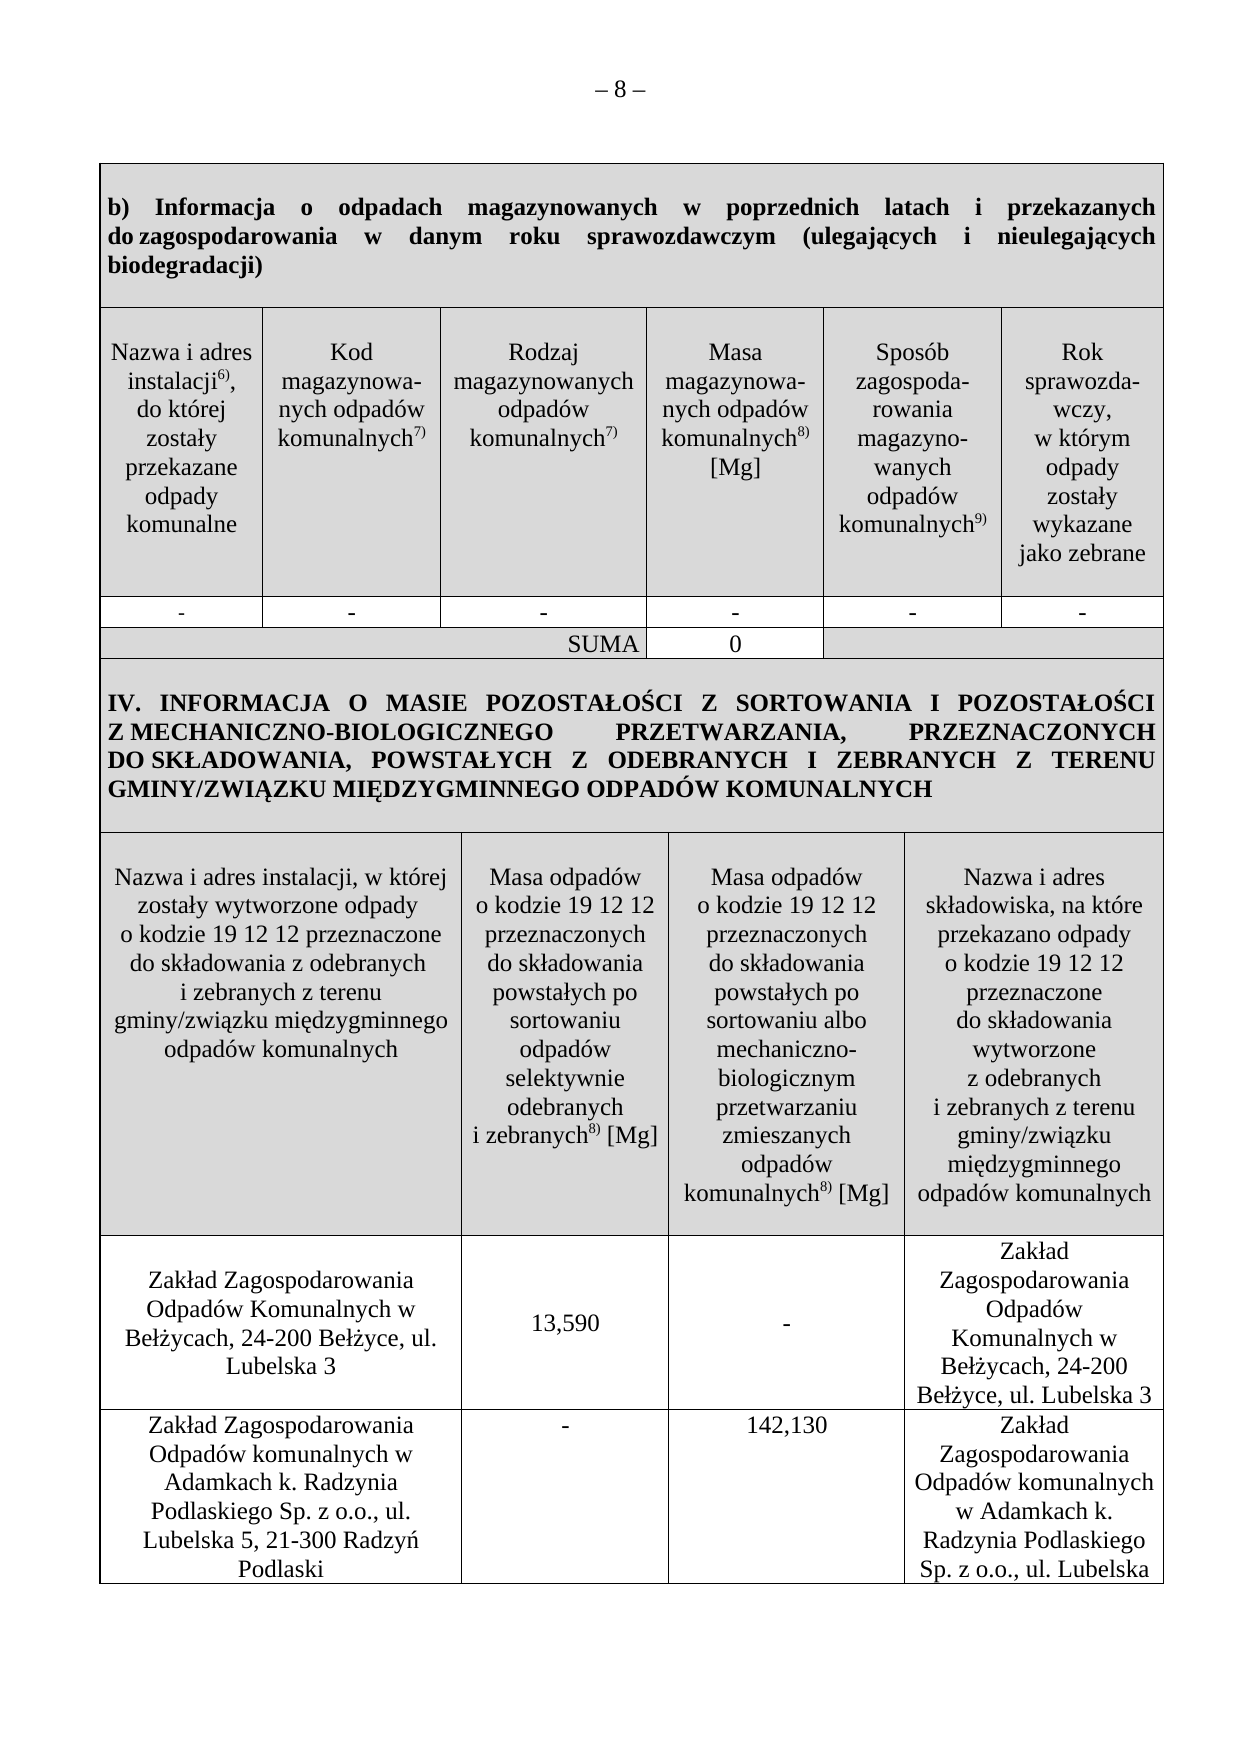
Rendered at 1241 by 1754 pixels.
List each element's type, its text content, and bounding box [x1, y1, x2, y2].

table_cell - [441, 597, 646, 627]
table_cell Masa magazynowa-nych odpadów komunalnych8) [Mg] [647, 308, 823, 596]
table_cell 142,130 [669, 1410, 904, 1582]
table_cell Rodzaj magazynowanych odpadów komunalnych7) [441, 308, 646, 596]
table_cell IV. Informacja o masie pozostałości z sortowania i pozostałości z mechaniczno-biologicznego przetwarzania, przeznaczonych do składowania, powstałych z odebranych i zebranych z terenu gminy/związku międzygminnego odpadów komunalnych [101, 659, 1163, 832]
table_cell SUMA [101, 628, 646, 658]
table_cell Nazwa i adres instalacji6), do której zostały przekazane odpady komunalne [101, 308, 262, 596]
table_cell Masa odpadów o kodzie 19 12 12 przeznaczonych do składowania powstałych po sortowaniu albo mechaniczno-biologicznym przetwarzaniu zmieszanych odpadów komunalnych8) [Mg] [669, 833, 904, 1235]
table_cell [824, 628, 1163, 658]
table_cell - [263, 597, 440, 627]
table_cell b) Informacja o odpadach magazynowanych w poprzednich latach i przekazanych do zagospodarowania w danym roku sprawozdawczym (ulegających i nieulegających biodegradacji) [101, 164, 1163, 307]
table_cell 0 [647, 628, 823, 658]
table_cell - [101, 597, 262, 627]
table_cell Nazwa i adres instalacji, w której zostały wytworzone odpady o kodzie 19 12 12 przeznaczone do składowania z odebranych i zebranych z terenu gminy/związku międzygminnego odpadów komunalnych [101, 833, 461, 1235]
table_cell Zakład Zagospodarowania Odpadów Komunalnych w Bełżycach, 24-200 Bełżyce, ul. Lubelska 3 [905, 1236, 1163, 1409]
table_cell 13,590 [462, 1236, 668, 1409]
table_cell Rok sprawozda-wczy, w którym odpady zostały wykazane jako zebrane [1002, 308, 1163, 596]
table_cell Zakład Zagospodarowania Odpadów Komunalnych w Bełżycach, 24-200 Bełżyce, ul. Lubelska 3 [101, 1236, 461, 1409]
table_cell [101, 1410, 461, 1582]
table_cell - [462, 1410, 668, 1582]
table_cell Sposób zagospoda-rowania magazyno-wanych odpadów komunalnych9) [824, 308, 1001, 596]
table_cell Kod magazynowa-nych odpadów komunalnych7) [263, 308, 440, 596]
table_cell - [824, 597, 1001, 627]
table_cell Masa odpadów o kodzie 19 12 12 przeznaczonych do składowania powstałych po sortowaniu odpadów selektywnie odebranych i zebranych8) [Mg] [462, 833, 668, 1235]
table_cell Nazwa i adres składowiska, na które przekazano odpady o kodzie 19 12 12 przeznaczone do składowania wytworzone z odebranych i zebranych z terenu gminy/związku międzygminnego odpadów komunalnych [905, 833, 1163, 1235]
table_cell - [669, 1236, 904, 1409]
table_cell - [1002, 597, 1163, 627]
table_cell - [647, 597, 823, 627]
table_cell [905, 1410, 1163, 1582]
